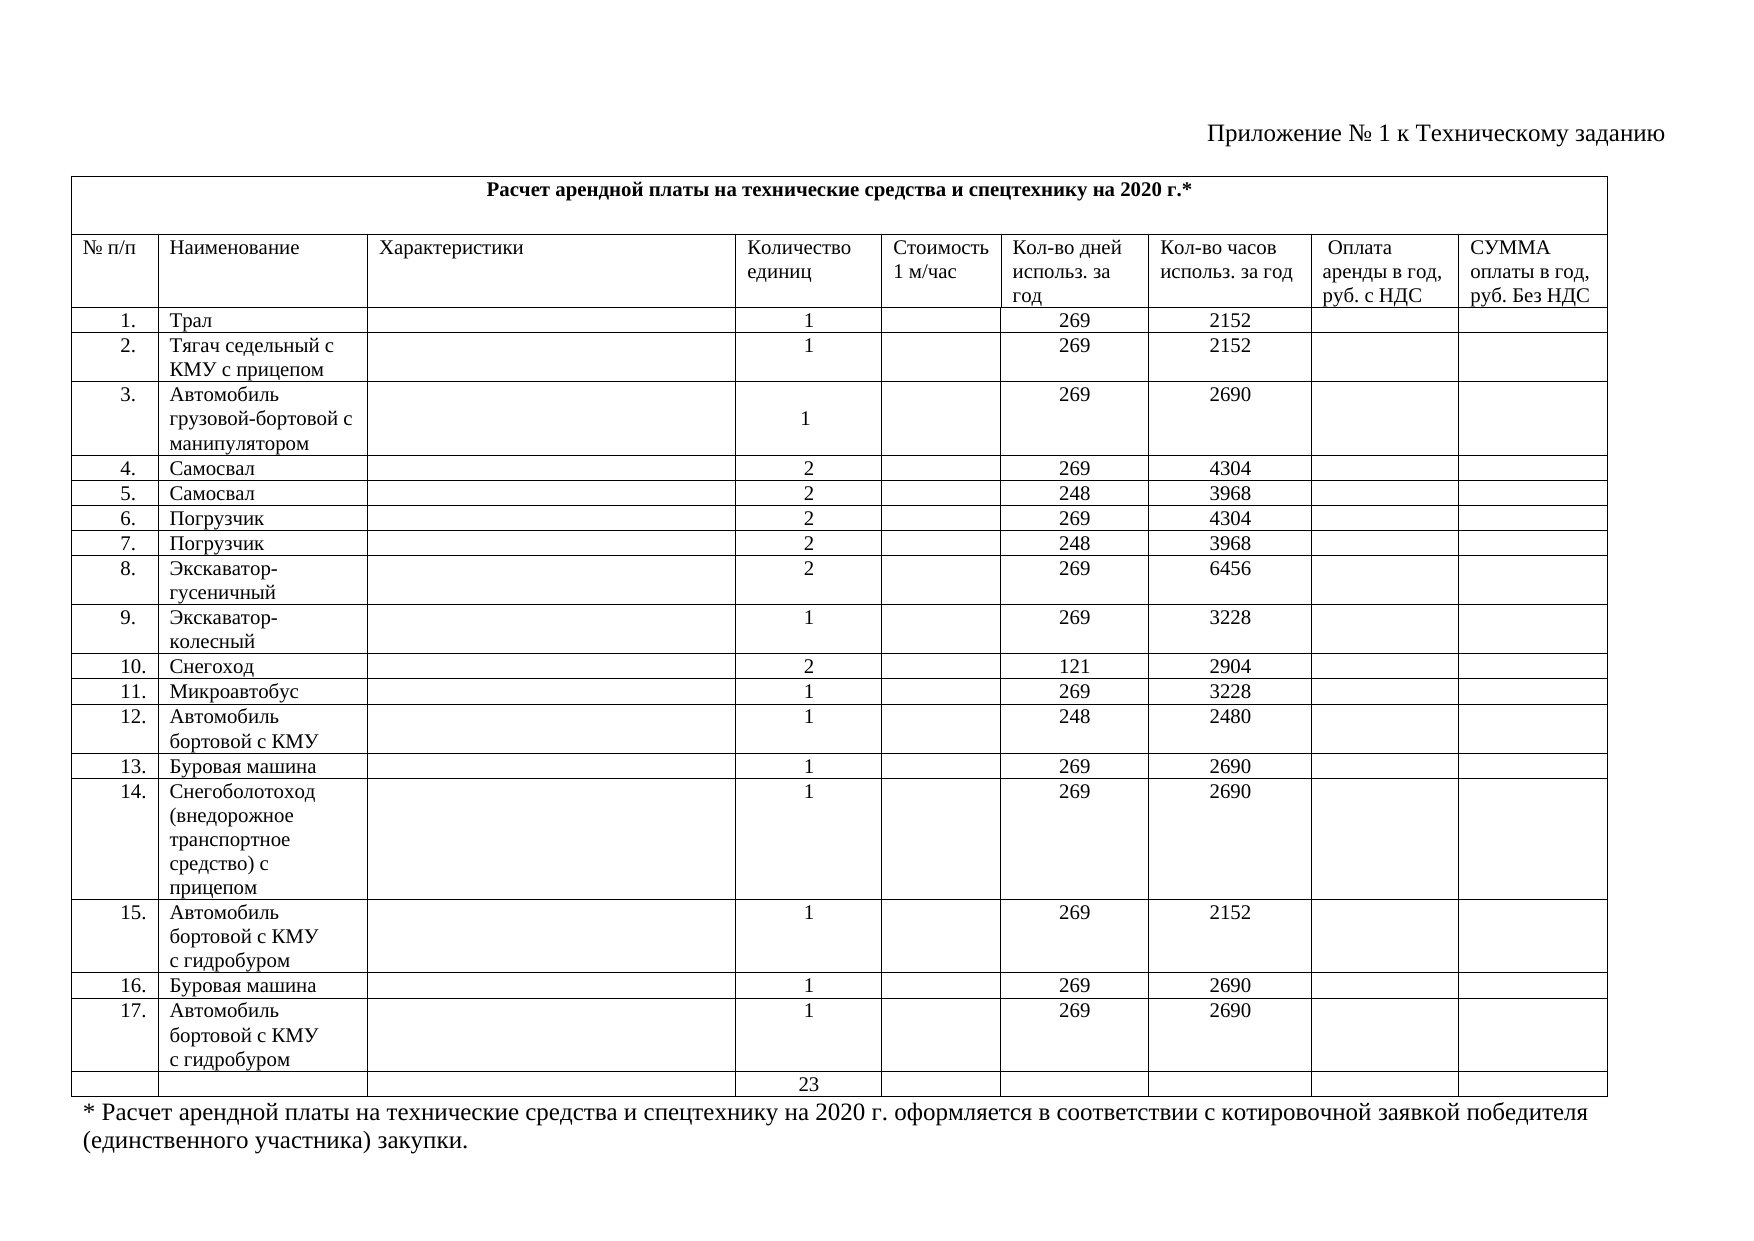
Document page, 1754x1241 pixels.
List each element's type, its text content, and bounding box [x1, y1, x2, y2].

table_cell Самосвал [159, 481, 367, 505]
table_cell 248 [1001, 531, 1148, 555]
table_cell [882, 779, 1000, 899]
table_cell Самосвал [159, 456, 367, 479]
table_cell 269 [1001, 308, 1148, 332]
table_cell [1001, 1072, 1148, 1096]
table_cell [882, 1072, 1000, 1096]
table_cell 23 [736, 1072, 881, 1096]
table_cell [72, 308, 158, 332]
table_cell [368, 556, 735, 604]
table_cell [1459, 900, 1607, 972]
table_cell [72, 531, 158, 555]
table_cell [1312, 308, 1458, 332]
table_cell [1459, 779, 1607, 899]
table_cell [882, 973, 1000, 997]
table_cell [1312, 999, 1458, 1071]
table_cell [1459, 308, 1607, 332]
table_cell 269 [1001, 754, 1148, 778]
table_cell [72, 999, 158, 1071]
table_cell 2690 [1149, 382, 1311, 454]
table_cell 2904 [1149, 654, 1311, 678]
table_cell Погрузчик [159, 506, 367, 530]
table_cell 2 [736, 456, 881, 479]
table_cell 3968 [1149, 531, 1311, 555]
table_cell [1459, 999, 1607, 1071]
table_cell 269 [1001, 900, 1148, 972]
table_cell 121 [1001, 654, 1148, 678]
table_cell 1 [736, 779, 881, 899]
table_cell Буровая машина [159, 754, 367, 778]
table_cell 1 [736, 705, 881, 753]
table_cell Кол-во дней использ. за год [1002, 235, 1148, 307]
table_cell [882, 556, 1000, 604]
table_cell 2690 [1149, 779, 1311, 899]
table_cell 269 [1001, 382, 1148, 454]
table_cell Количество единиц [736, 235, 881, 307]
table_cell Оплата аренды в год, руб. с НДС [1312, 235, 1458, 307]
table_cell [1459, 456, 1607, 479]
table_cell Снегоболотоход (внедорожное транспортное средство) с прицепом [159, 779, 367, 899]
table_cell [72, 779, 158, 899]
table_cell [1149, 1072, 1311, 1096]
table_cell 1 [736, 679, 881, 703]
table_cell [882, 605, 1000, 653]
table_cell [72, 506, 158, 530]
table_cell [368, 1072, 735, 1096]
table_cell [1312, 779, 1458, 899]
table_cell 248 [1001, 481, 1148, 505]
table_cell [1459, 679, 1607, 703]
text * Расчет арендной платы на технические средства и спецтехнику на 2020 г. оформляется в соответствии с котировочной заявкой победителя (единственного участника) закупки. [83, 1097, 1665, 1154]
table_cell [1312, 333, 1458, 381]
table_cell [1459, 556, 1607, 604]
table_cell 1 [736, 973, 881, 997]
table_cell [882, 506, 1000, 530]
table_cell [368, 531, 735, 555]
table_cell 1 [736, 605, 881, 653]
table_cell [882, 333, 1000, 381]
table_cell [368, 999, 735, 1071]
table_cell [368, 506, 735, 530]
table_cell [1459, 1072, 1607, 1096]
table_cell 2 [736, 654, 881, 678]
table_cell 1 [736, 382, 881, 454]
table_cell Погрузчик [159, 531, 367, 555]
table_cell 2 [736, 556, 881, 604]
table_cell [1459, 705, 1607, 753]
table_cell 3228 [1149, 679, 1311, 703]
table_cell [882, 754, 1000, 778]
table_cell 3228 [1149, 605, 1311, 653]
table_cell [1312, 605, 1458, 653]
table_cell Автомобиль бортовой с КМУ с гидробуром [159, 999, 367, 1071]
table_cell [368, 308, 735, 332]
table_cell [368, 456, 735, 479]
table_cell 269 [1001, 973, 1148, 997]
table_cell 2152 [1149, 900, 1311, 972]
table_cell 4304 [1149, 506, 1311, 530]
table_cell [72, 754, 158, 778]
table_cell [882, 382, 1000, 454]
table_cell [1312, 900, 1458, 972]
table_cell [1312, 754, 1458, 778]
table_cell Автомобиль бортовой с КМУ [159, 705, 367, 753]
table_cell [1312, 506, 1458, 530]
table_cell [1312, 556, 1458, 604]
table_cell [368, 705, 735, 753]
table_cell 2 [736, 531, 881, 555]
table_cell [72, 654, 158, 678]
table_cell [1459, 333, 1607, 381]
table_cell [1312, 531, 1458, 555]
table_cell 269 [1001, 333, 1148, 381]
table_cell Наименование [159, 235, 367, 307]
table_cell [1459, 754, 1607, 778]
table_cell Характеристики [368, 235, 735, 307]
table_cell [1312, 382, 1458, 454]
table_header Расчет арендной платы на технические средства и спецтехнику на 2020 г.* [72, 177, 1607, 234]
table_cell [72, 605, 158, 653]
table_cell 269 [1001, 679, 1148, 703]
table_cell 2 [736, 481, 881, 505]
table_cell [882, 679, 1000, 703]
table_cell [159, 1072, 367, 1096]
table_cell [882, 705, 1000, 753]
table_cell 269 [1001, 779, 1148, 899]
table_cell [1312, 1072, 1458, 1096]
table_cell 248 [1001, 705, 1148, 753]
table_cell [1312, 679, 1458, 703]
table_cell [1459, 506, 1607, 530]
table_cell [368, 333, 735, 381]
table_cell [72, 705, 158, 753]
table_cell 2480 [1149, 705, 1311, 753]
table_cell [368, 754, 735, 778]
table_cell 2690 [1149, 999, 1311, 1071]
table_cell [1459, 382, 1607, 454]
table_cell 2152 [1149, 308, 1311, 332]
table_cell Трал [159, 308, 367, 332]
table_cell 269 [1001, 999, 1148, 1071]
table_cell [368, 481, 735, 505]
table_cell 2690 [1149, 973, 1311, 997]
table_cell [1459, 605, 1607, 653]
table_cell Тягач седельный с КМУ с прицепом [159, 333, 367, 381]
table_cell 2152 [1149, 333, 1311, 381]
table_cell [882, 481, 1000, 505]
table_cell [368, 679, 735, 703]
table_cell [72, 1072, 158, 1096]
table_cell [72, 973, 158, 997]
table_cell [1459, 973, 1607, 997]
table_cell [882, 900, 1000, 972]
table_cell [72, 481, 158, 505]
table_cell [368, 973, 735, 997]
table_cell Снегоход [159, 654, 367, 678]
table_cell [882, 308, 1000, 332]
table_cell Автомобиль бортовой с КМУ с гидробуром [159, 900, 367, 972]
table_cell Стоимость 1 м/час [882, 235, 1001, 307]
table_cell Буровая машина [159, 973, 367, 997]
table_cell № п/п [72, 235, 158, 307]
table_cell [368, 779, 735, 899]
table_cell [368, 605, 735, 653]
table_cell Автомобиль грузовой-бортовой с манипулятором [159, 382, 367, 454]
table_cell [72, 679, 158, 703]
table_cell [1312, 705, 1458, 753]
table_cell [72, 556, 158, 604]
table_cell 269 [1001, 506, 1148, 530]
table_cell [882, 531, 1000, 555]
table_cell [1459, 654, 1607, 678]
table_cell 4304 [1149, 456, 1311, 479]
table_cell 1 [736, 308, 881, 332]
table_cell 3968 [1149, 481, 1311, 505]
table_cell Кол-во часов использ. за год [1149, 235, 1311, 307]
table_cell [1312, 654, 1458, 678]
table_cell 1 [736, 999, 881, 1071]
table_cell [1312, 481, 1458, 505]
table_cell [1312, 456, 1458, 479]
table_cell [72, 456, 158, 479]
table_cell [368, 654, 735, 678]
table_cell 269 [1001, 456, 1148, 479]
table_cell 269 [1001, 556, 1148, 604]
table_cell 2690 [1149, 754, 1311, 778]
table_cell Экскаватор- гусеничный [159, 556, 367, 604]
table_cell Экскаватор- колесный [159, 605, 367, 653]
table_cell [368, 900, 735, 972]
table_cell [72, 333, 158, 381]
table_cell [882, 654, 1000, 678]
table_cell 2 [736, 506, 881, 530]
table_cell 1 [736, 754, 881, 778]
table_cell [1312, 973, 1458, 997]
table_cell 1 [736, 333, 881, 381]
table_cell [368, 382, 735, 454]
table_cell [72, 900, 158, 972]
table_cell [882, 999, 1000, 1071]
table_cell [1459, 481, 1607, 505]
table_cell СУММА оплаты в год, руб. Без НДС [1459, 235, 1607, 307]
table_cell 6456 [1149, 556, 1311, 604]
table_cell 269 [1001, 605, 1148, 653]
table_cell [72, 382, 158, 454]
table_cell [1459, 531, 1607, 555]
text Приложение № 1 к Техническому заданию [83, 118, 1665, 147]
table_cell Микроавтобус [159, 679, 367, 703]
table_cell [882, 456, 1000, 479]
table_cell 1 [736, 900, 881, 972]
